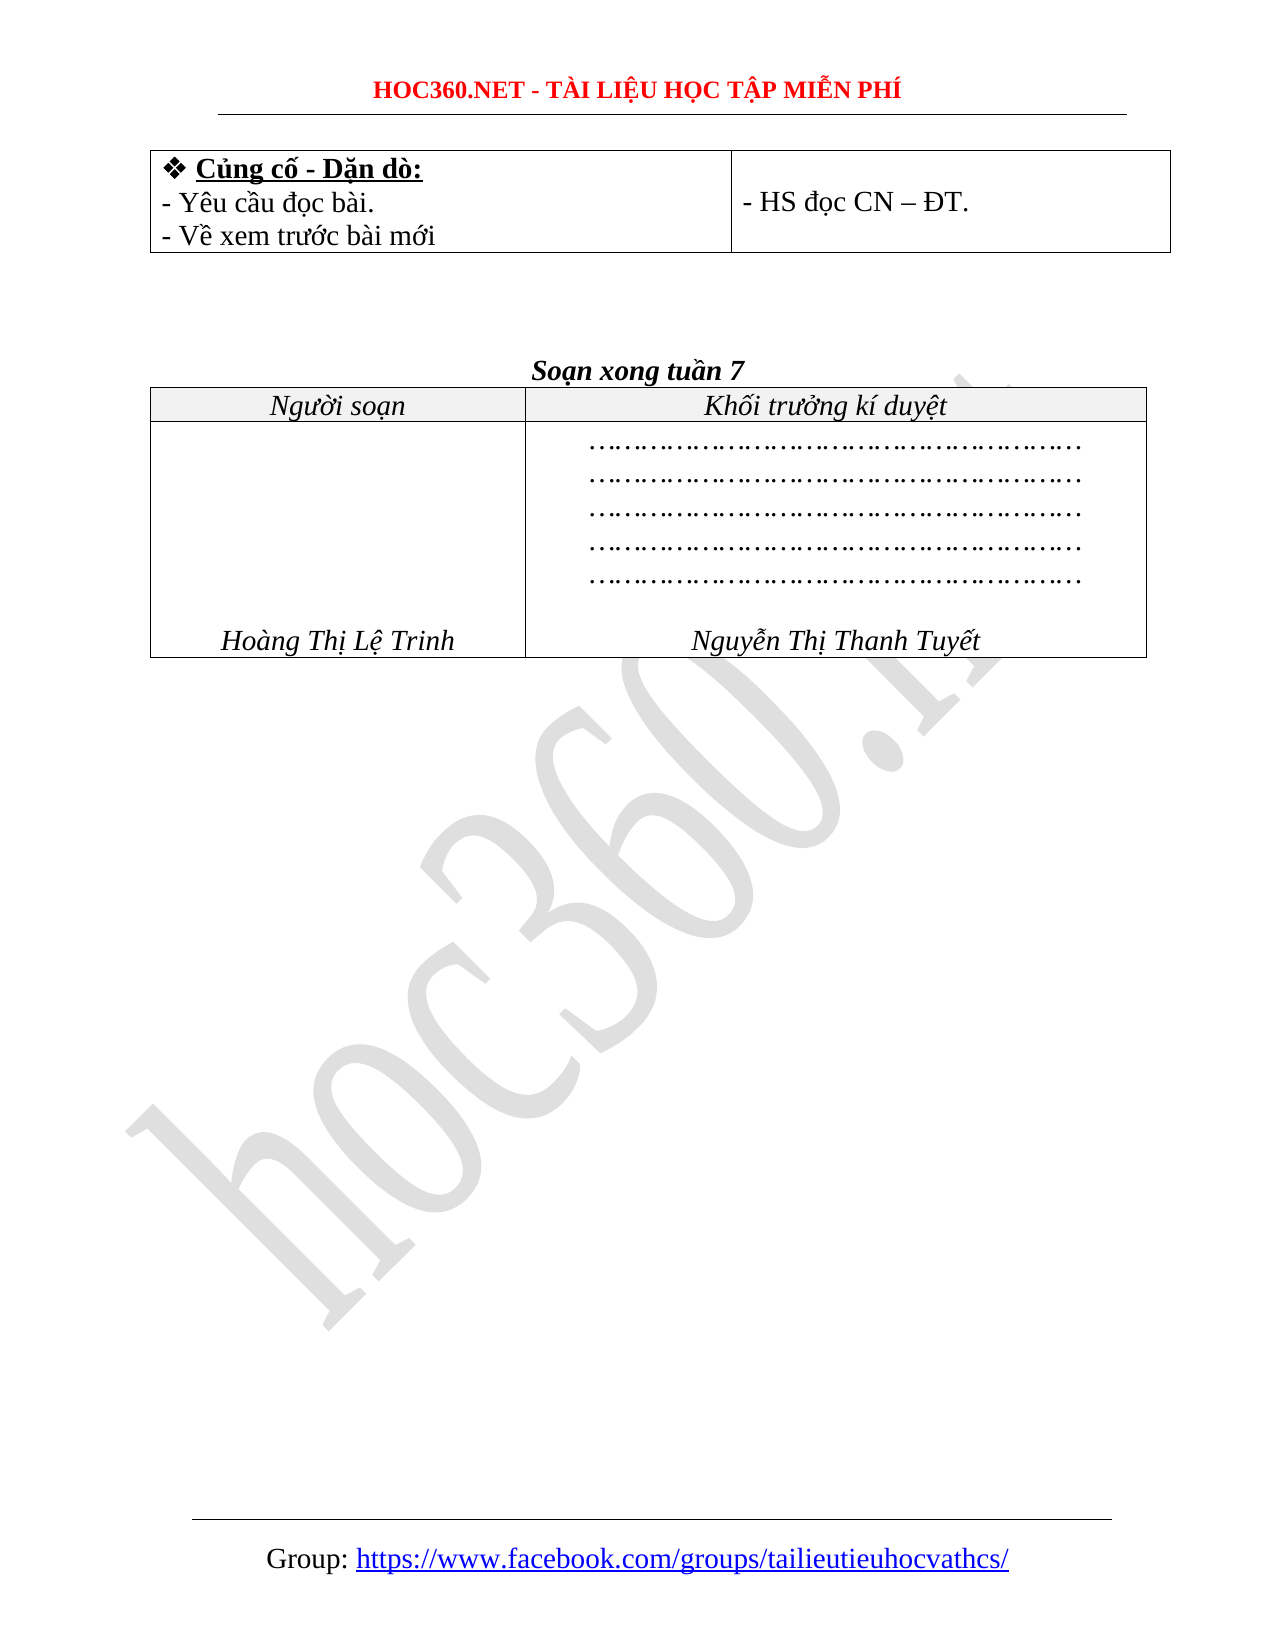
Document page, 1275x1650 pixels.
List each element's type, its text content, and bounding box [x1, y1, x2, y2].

table_cell ………………………………………………… ………………………………………………… ………………………………………………… ………………………………………………… ………………………………………………… Nguyễn Thị Thanh Tuyết [526, 422, 1146, 657]
table_header Người soạn [151, 388, 525, 421]
table_header Khối trưởng kí duyệt [526, 388, 1146, 421]
text Soạn xong tuần 7 [150, 353, 1125, 387]
table_cell Hoàng Thị Lệ Trinh [151, 422, 525, 657]
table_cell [732, 151, 1170, 252]
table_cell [151, 151, 731, 252]
